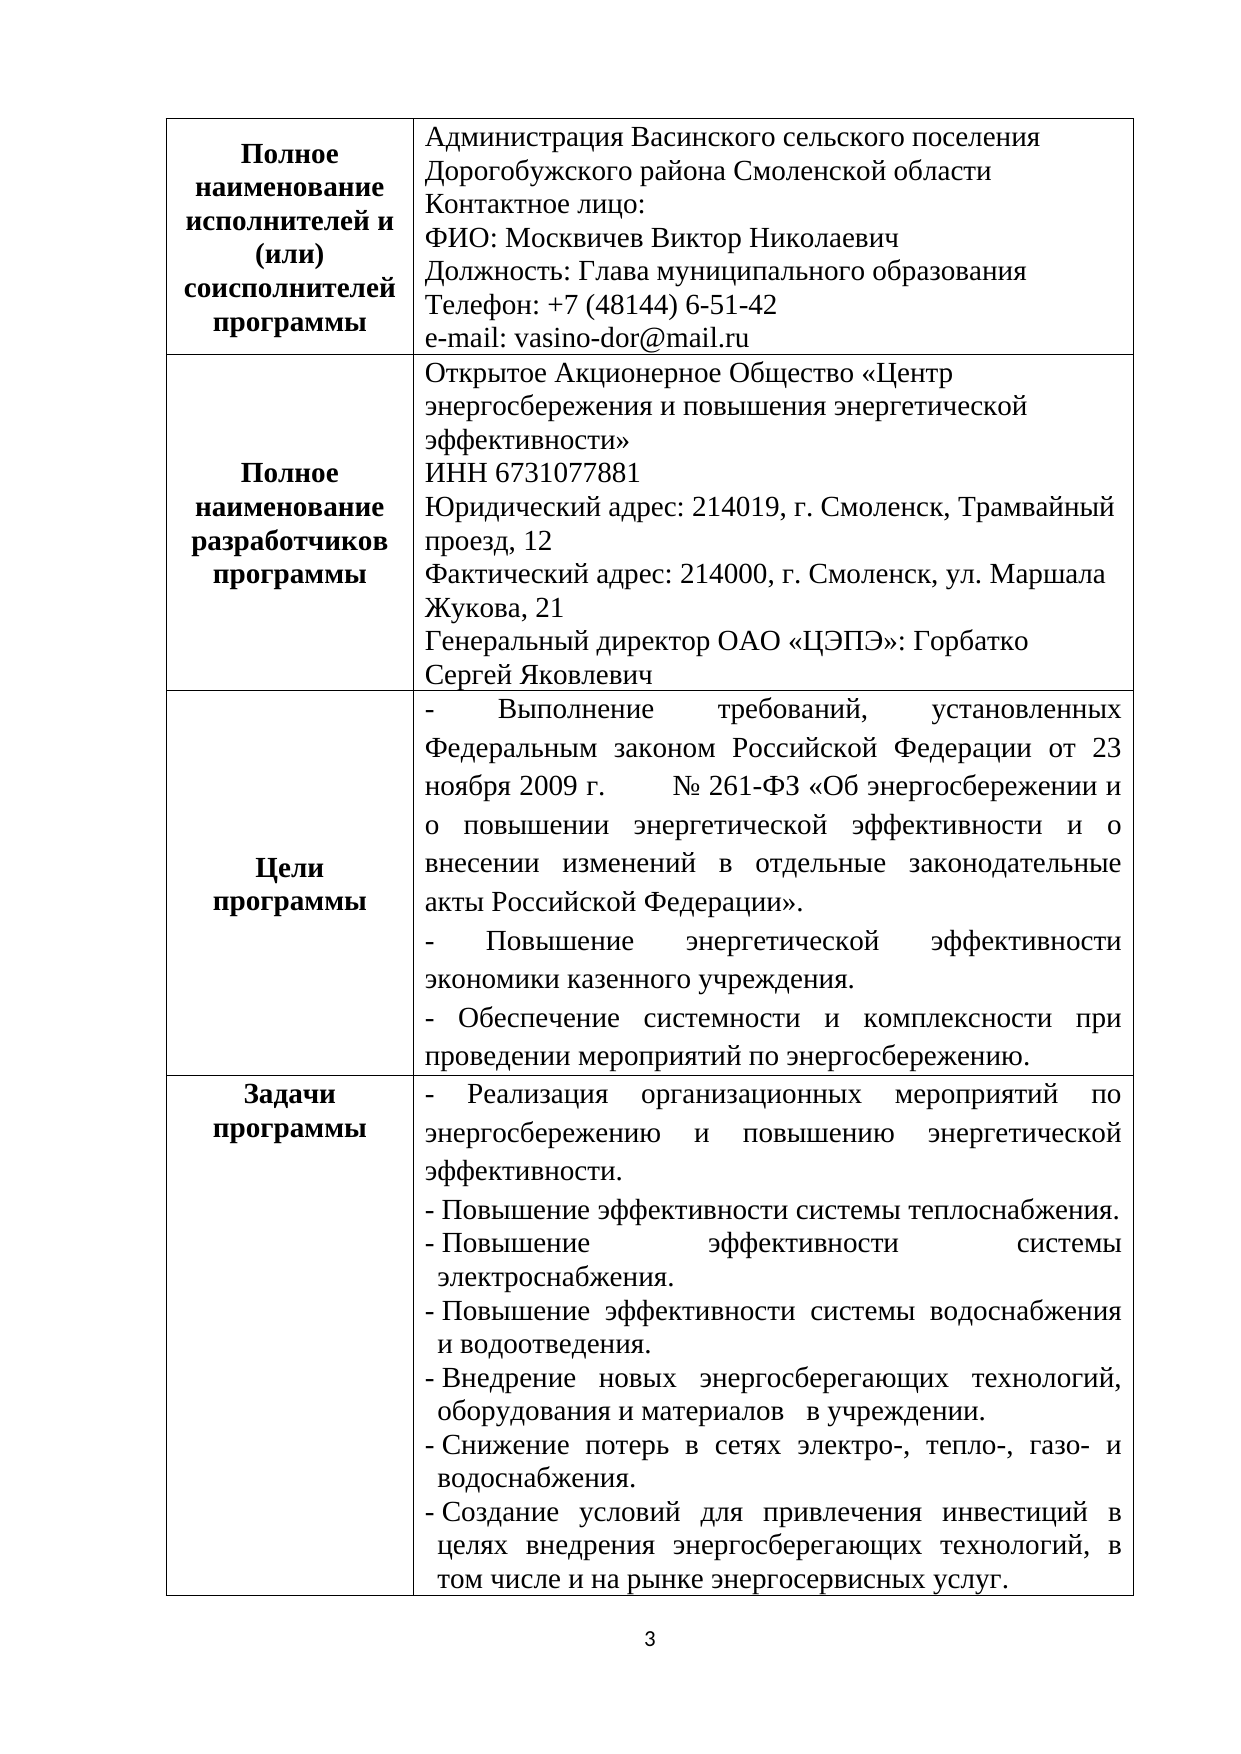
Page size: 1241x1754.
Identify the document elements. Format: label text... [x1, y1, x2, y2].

table_cell Задачи программы [167, 1076, 413, 1594]
table_cell Открытое Акционерное Общество «Центр энергосбережения и повышения энергетической эффективности» ИНН 6731077881 Юридический адрес: 214019, г. Смоленск, Трамвайный проезд, 12 Фактический адрес: 214000, г. Смоленск, ул. Маршала Жукова, 21 Генеральный директор ОАО «ЦЭПЭ»: Горбатко Сергей Яковлевич [414, 355, 1133, 690]
table_cell Цели программы [167, 691, 413, 1075]
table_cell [414, 1076, 1133, 1594]
table_cell - Выполнение требований, установленных Федеральным законом Российской Федерации от 23 ноября 2009 г. № 261-ФЗ «Об энергосбережении и о повышении энергетической эффективности и о внесении изменений в отдельные законодательные акты Российской Федерации». - Повышение энергетической эффективности экономики казенного учреждения. - Обеспечение системности и комплексности при проведении мероприятий по энергосбережению. [414, 691, 1133, 1075]
table_cell Полное наименование исполнителей и (или) соисполнителей программы [167, 119, 413, 354]
table_cell Полное наименование разработчиков программы [167, 355, 413, 690]
table_cell Администрация Васинского сельского поселения Дорогобужского района Смоленской области Контактное лицо: ФИО: Москвичев Виктор Николаевич Должность: Глава муниципального образования Телефон: +7 (48144) 6-51-42 e-mail: vasino-dor@mail.ru [414, 119, 1133, 354]
